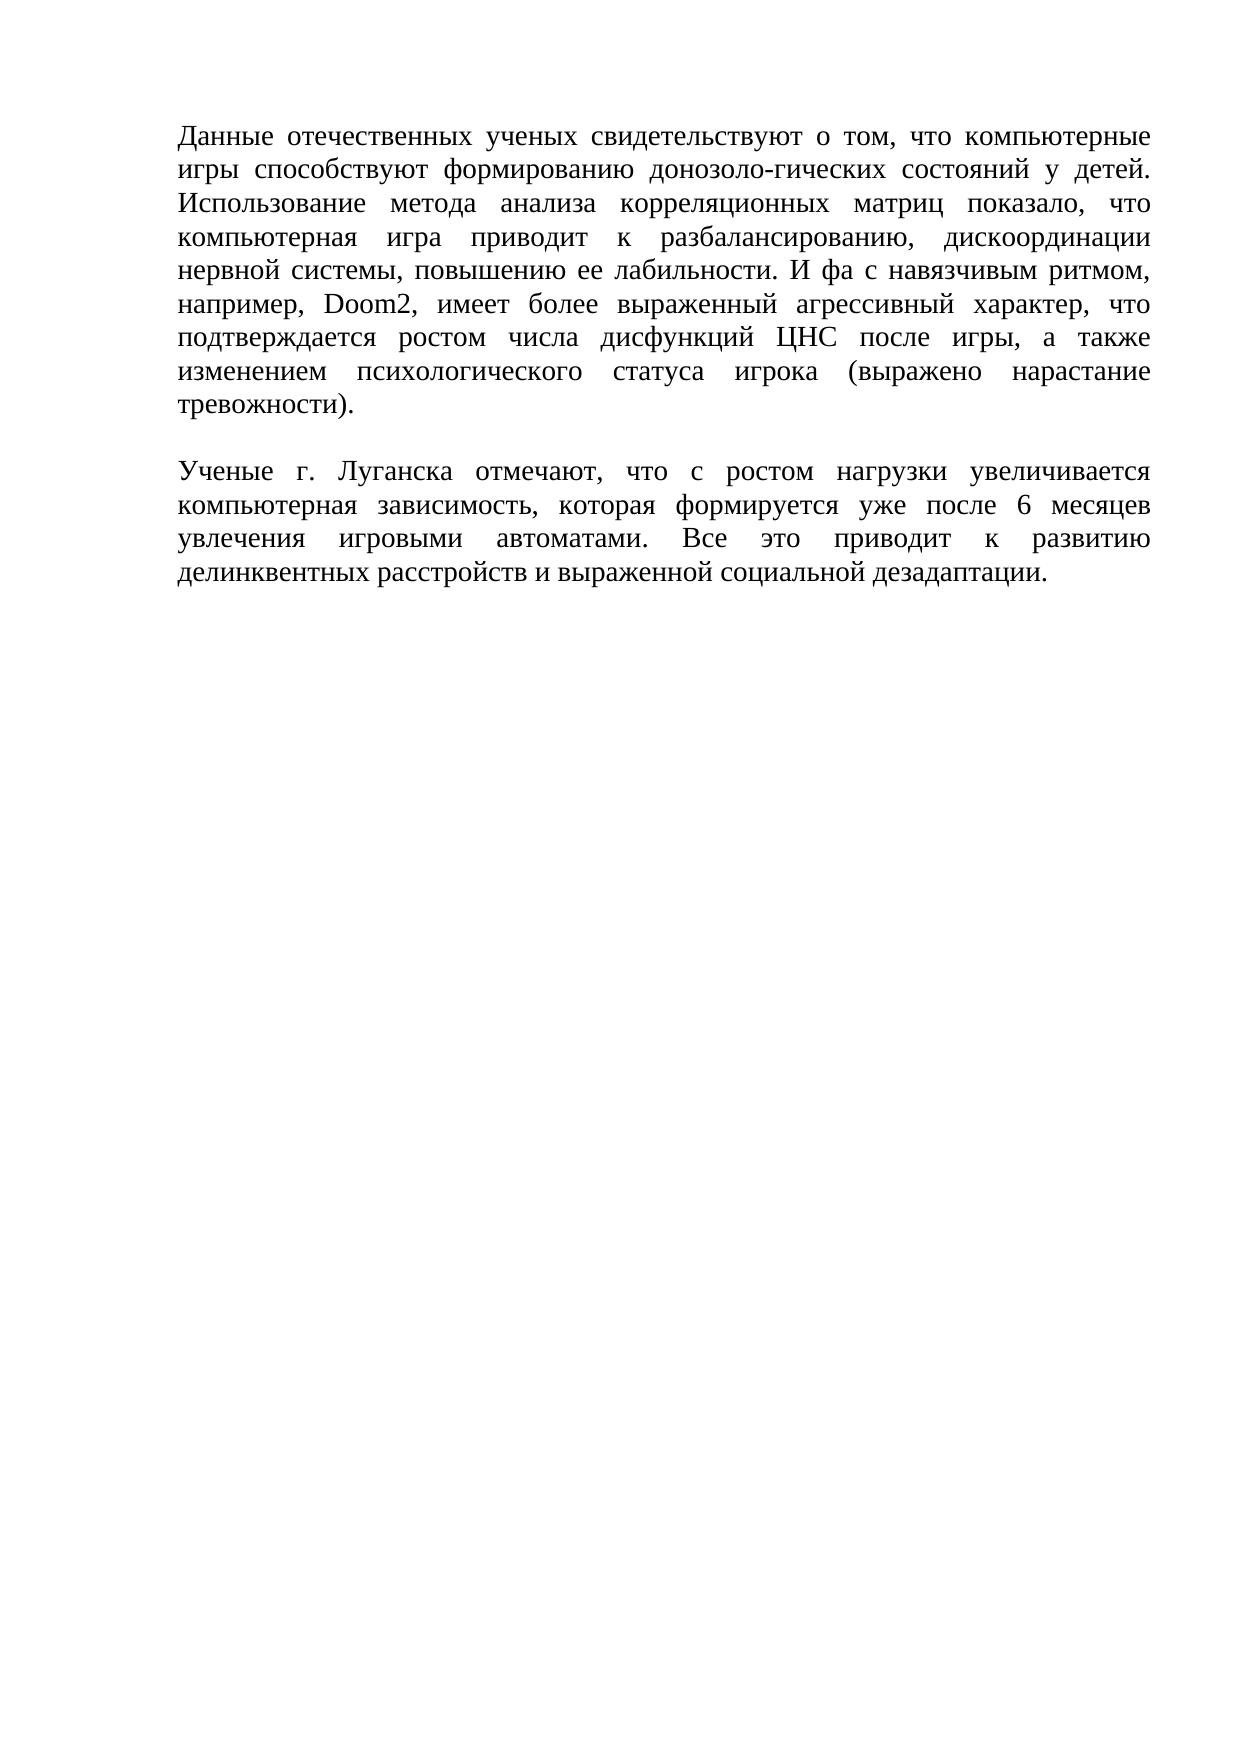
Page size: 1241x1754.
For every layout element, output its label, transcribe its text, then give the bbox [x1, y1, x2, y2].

text Данные отечественных ученых свидетельствуют о том, что компьютерные игры способствуют формированию донозоло-гических состояний у детей. Использование метода анализа корреляционных матриц показало, что компьютерная игра приводит к разбалансированию, дискоординации нервной системы, повышению ее лабильности. И фа с навязчивым ритмом, например, Doom2, имеет более выраженный агрессивный характер, что подтверждается ростом числа дисфункций ЦНС после игры, а также изменением психологического статуса игрока (выражено нарастание тревожности). [177, 118, 1152, 420]
text Ученые г. Луганска отмечают, что с ростом нагрузки увеличивается компьютерная зависимость, которая формируется уже после 6 месяцев увлечения игровыми автоматами. Все это приводит к развитию делинквентных расстройств и выраженной социальной дезадаптации. [177, 453, 1152, 588]
